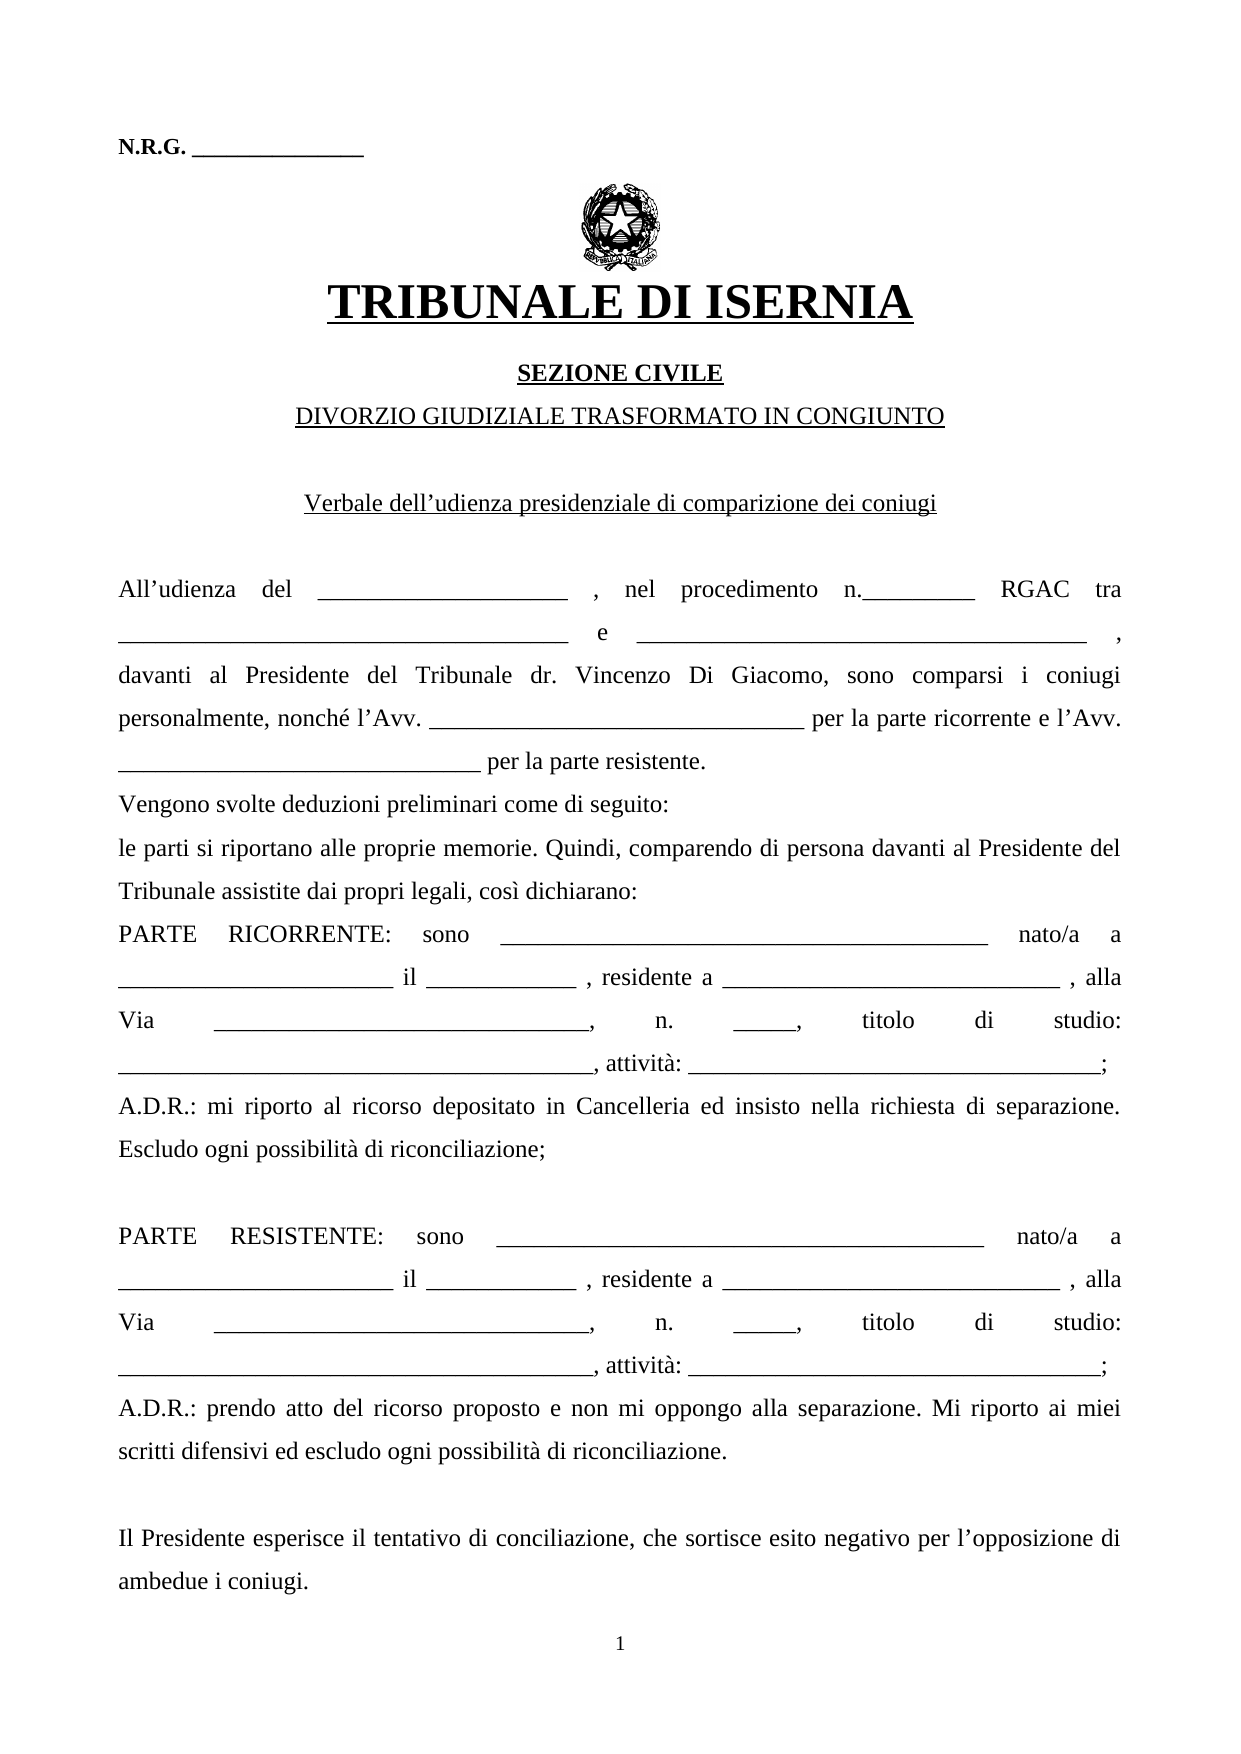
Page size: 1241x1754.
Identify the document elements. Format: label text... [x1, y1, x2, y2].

text Il Presidente esperisce il tentativo di conciliazione, che sortisce esito negativo per l’opposizione di ambedue i coniugi. [118, 1523, 1122, 1594]
text Verbale dell’udienza presidenziale di comparizione dei coniugi [118, 488, 1122, 516]
text DIVORZIO GIUDIZIALE TRASFORMATO IN CONGIUNTO [118, 401, 1122, 430]
text Vengono svolte deduzioni preliminari come di seguito: [118, 789, 1122, 818]
picture [579, 183, 661, 272]
text N.R.G. _______________ [118, 133, 1122, 159]
text TRIBUNALE DI ISERNIA [118, 272, 1122, 329]
text PARTE RESISTENTE: sono _______________________________________ nato/a a ______________________ il ____________ , residente a ___________________________ , alla Via ______________________________, n. _____, titolo di studio: ______________________________________, attività: _________________________________; [118, 1221, 1122, 1379]
text All’udienza del ____________________ , nel procedimento n._________ RGAC tra ____________________________________ e ____________________________________ , davanti al Presidente del Tribunale dr. Vincenzo Di Giacomo, sono comparsi i coniugi personalmente, nonché l’Avv. ______________________________ per la parte ricorrente e l’Avv. _____________________________ per la parte resistente. [118, 574, 1122, 775]
text PARTE RICORRENTE: sono _______________________________________ nato/a a ______________________ il ____________ , residente a ___________________________ , alla Via ______________________________, n. _____, titolo di studio: ______________________________________, attività: _________________________________; [118, 919, 1122, 1077]
text A.D.R.: mi riporto al ricorso depositato in Cancelleria ed insisto nella richiesta di separazione. Escludo ogni possibilità di riconciliazione; [118, 1091, 1122, 1163]
text le parti si riportano alle proprie memorie. Quindi, comparendo di persona davanti al Presidente del Tribunale assistite dai propri legali, così dichiarano: [118, 833, 1122, 904]
text A.D.R.: prendo atto del ricorso proposto e non mi oppongo alla separazione. Mi riporto ai miei scritti difensivi ed escludo ogni possibilità di riconciliazione. [118, 1393, 1122, 1465]
text SEZIONE CIVILE [118, 358, 1122, 387]
